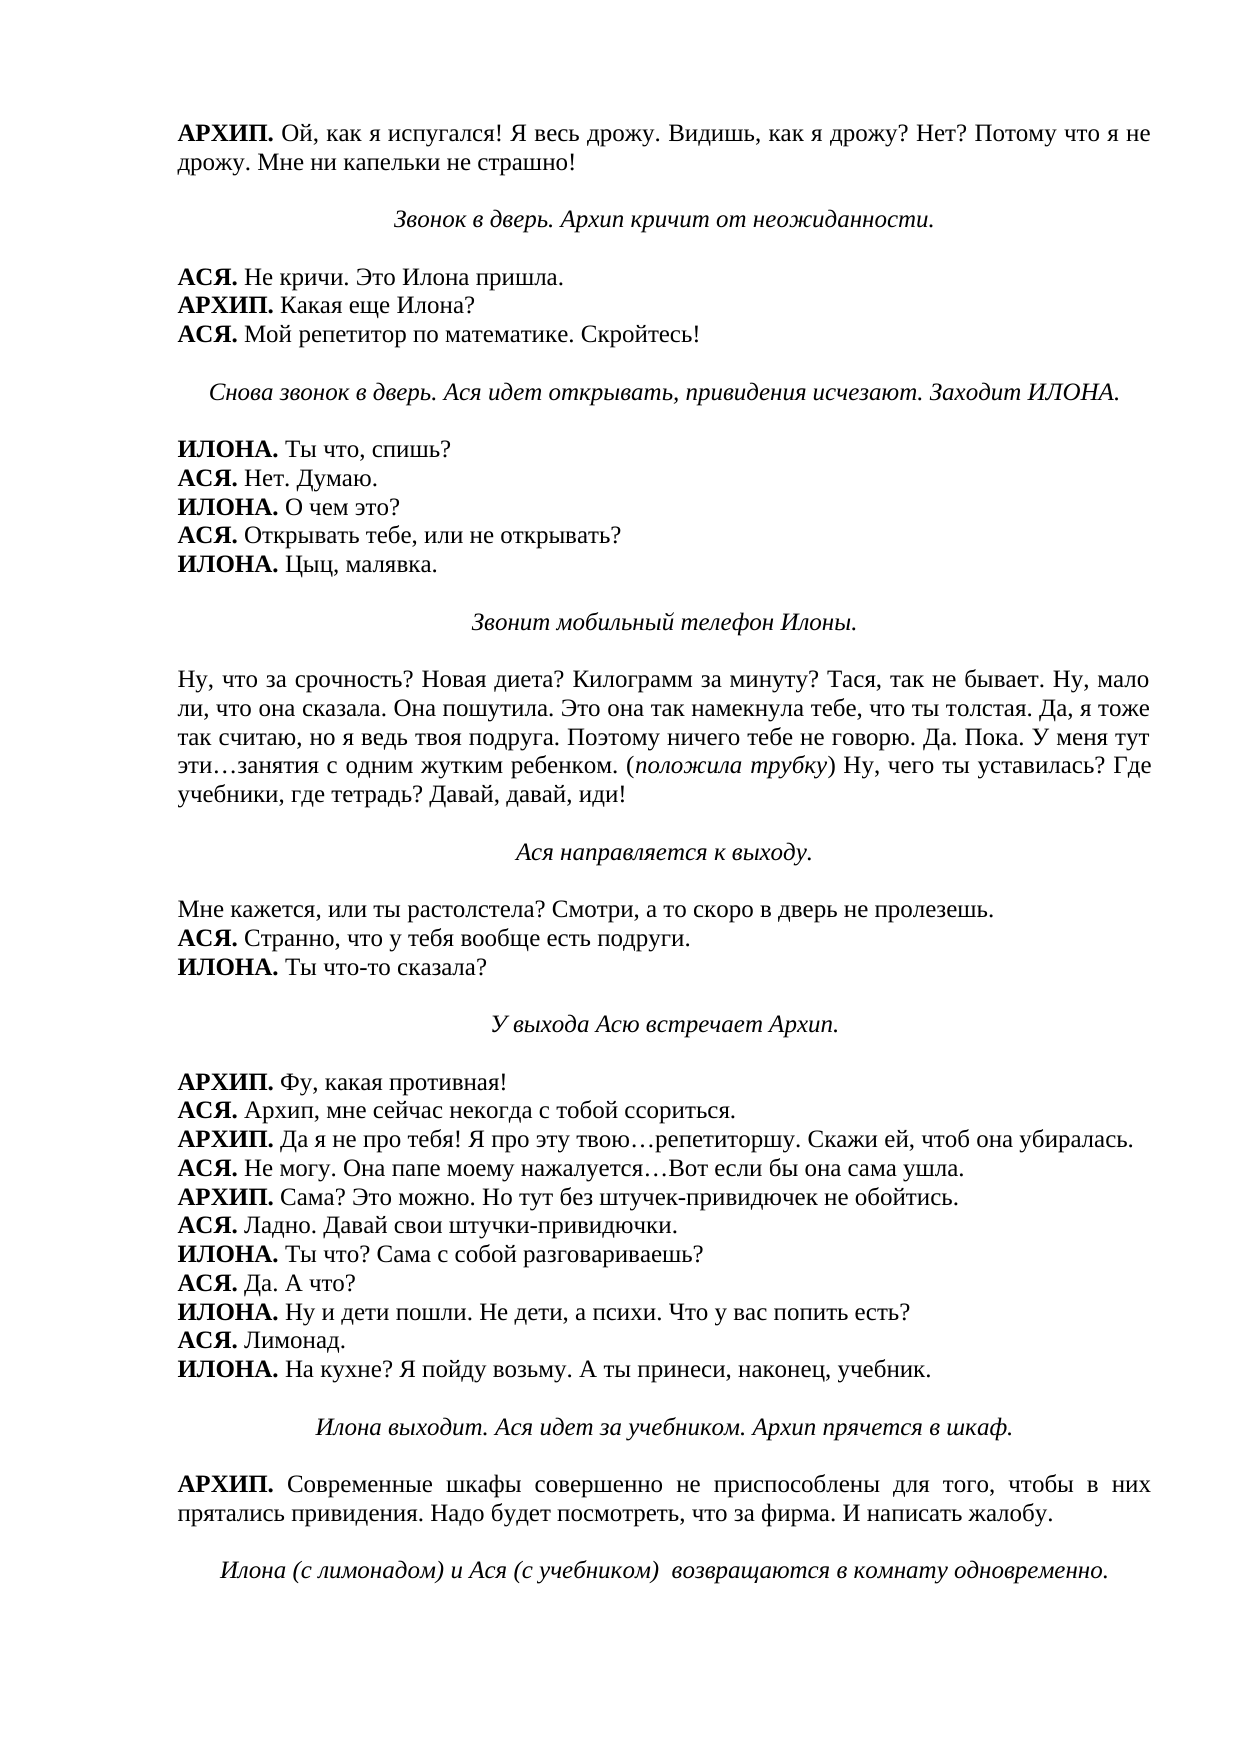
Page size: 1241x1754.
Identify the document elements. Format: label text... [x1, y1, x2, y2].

text Илона выходит. Ася идет за учебником. Архип прячется в шкаф. [177, 1412, 1152, 1441]
text Снова звонок в дверь. Ася идет открывать, привидения исчезают. Заходит ИЛОНА. [177, 377, 1152, 406]
text АСЯ. Странно, что у тебя вообще есть подруги. [177, 923, 1152, 952]
text АРХИП. Фу, какая противная! [177, 1067, 1152, 1096]
text ИЛОНА. Ты что-то сказала? [177, 952, 1152, 981]
text ИЛОНА. На кухне? Я пойду возьму. А ты принеси, наконец, учебник. [177, 1354, 1152, 1383]
text АСЯ. Не кричи. Это Илона пришла. [177, 262, 1152, 291]
text Звонит мобильный телефон Илоны. [177, 607, 1152, 636]
text АРХИП. Современные шкафы совершенно не приспособлены для того, чтобы в них прятались привидения. Надо будет посмотреть, что за фирма. И написать жалобу. [177, 1469, 1152, 1527]
text АРХИП. Какая еще Илона? [177, 291, 1152, 319]
text Ну, что за срочность? Новая диета? Килограмм за минуту? Тася, так не бывает. Ну, мало ли, что она сказала. Она пошутила. Это она так намекнула тебе, что ты толстая. Да, я тоже так считаю, но я ведь твоя подруга. Поэтому ничего тебе не говорю. Да. Пока. У меня тут эти…занятия с одним жутким ребенком. (положила трубку) Ну, чего ты уставилась? Где учебники, где тетрадь? Давай, давай, иди! [177, 664, 1152, 808]
text АСЯ. Нет. Думаю. [177, 463, 1152, 492]
text АСЯ. Архип, мне сейчас некогда с тобой ссориться. [177, 1096, 1152, 1124]
text АСЯ. Мой репетитор по математике. Скройтесь! [177, 319, 1152, 348]
text АСЯ. Да. А что? [177, 1268, 1152, 1297]
text Илона (с лимонадом) и Ася (с учебником) возвращаются в комнату одновременно. [177, 1556, 1152, 1584]
text ИЛОНА. Ты что, спишь? [177, 434, 1152, 463]
text Мне кажется, или ты растолстела? Смотри, а то скоро в дверь не пролезешь. [177, 894, 1152, 923]
text АСЯ. Ладно. Давай свои штучки-привидючки. [177, 1211, 1152, 1239]
text АСЯ. Открывать тебе, или не открывать? [177, 521, 1152, 549]
text АРХИП. Ой, как я испугался! Я весь дрожу. Видишь, как я дрожу? Нет? Потому что я не дрожу. Мне ни капельки не страшно! [177, 118, 1152, 176]
text Ася направляется к выходу. [177, 837, 1152, 866]
text ИЛОНА. Цыц, малявка. [177, 549, 1152, 578]
text АСЯ. Не могу. Она папе моему нажалуется…Вот если бы она сама ушла. [177, 1153, 1152, 1182]
text АРХИП. Сама? Это можно. Но тут без штучек-привидючек не обойтись. [177, 1182, 1152, 1211]
text ИЛОНА. Ты что? Сама с собой разговариваешь? [177, 1239, 1152, 1268]
text У выхода Асю встречает Архип. [177, 1009, 1152, 1038]
text АСЯ. Лимонад. [177, 1326, 1152, 1354]
text ИЛОНА. Ну и дети пошли. Не дети, а психи. Что у вас попить есть? [177, 1297, 1152, 1326]
text АРХИП. Да я не про тебя! Я про эту твою…репетиторшу. Скажи ей, чтоб она убиралась. [177, 1124, 1152, 1153]
text Звонок в дверь. Архип кричит от неожиданности. [177, 204, 1152, 233]
text ИЛОНА. О чем это? [177, 492, 1152, 521]
